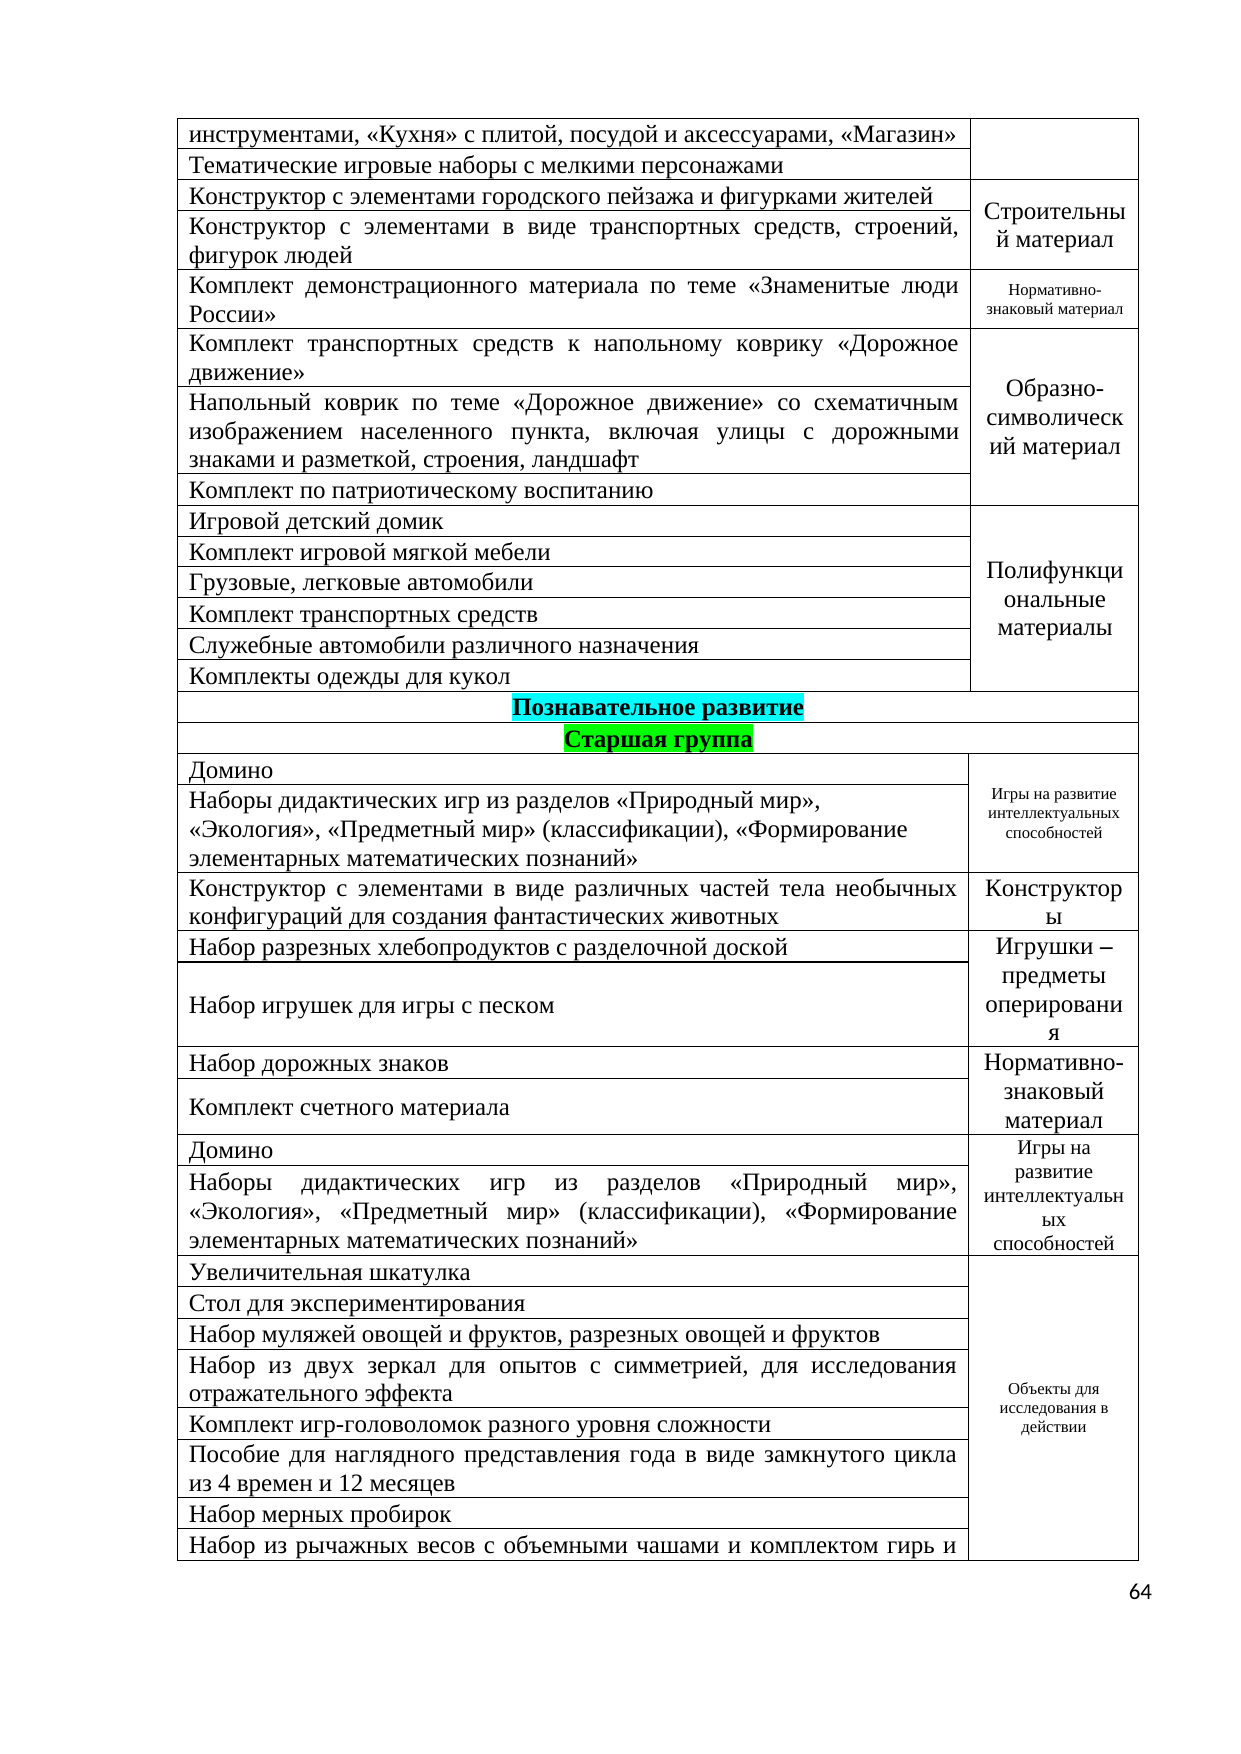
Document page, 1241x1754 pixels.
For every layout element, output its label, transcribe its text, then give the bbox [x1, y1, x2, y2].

table_cell Конструкторы [969, 873, 1138, 930]
table_cell Домино [178, 754, 968, 784]
table_cell Увеличительная шкатулка [178, 1256, 968, 1286]
table_cell Напольный коврик по теме «Дорожное движение» со схематичным изображением населенного пункта, включая улицы с дорожными знаками и разметкой, строения, ландшафт [178, 387, 970, 473]
table_cell Набор разрезных хлебопродуктов с разделочной доской [178, 931, 968, 961]
table_cell Набор мерных пробирок [178, 1498, 968, 1528]
table_cell Строительный материал [971, 180, 1138, 269]
table_cell Набор из двух зеркал для опытов с симметрией, для исследования отражательного эффекта [178, 1350, 968, 1407]
table_cell Наборы дидактических игр из разделов «Природный мир», «Экология», «Предметный мир» (классификации), «Формирование элементарных математических познаний» [178, 1166, 968, 1255]
table_cell Нормативно-знаковый материал [971, 270, 1138, 327]
table_cell Комплекты одежды для кукол [178, 660, 970, 691]
table_cell Комплект игровой мягкой мебели [178, 537, 970, 566]
table_cell Познавательное развитие [178, 692, 1138, 722]
table_cell Игрушки – предметы оперирования [969, 931, 1138, 1046]
table_cell Старшая группа [178, 723, 1138, 753]
table_cell Пособие для наглядного представления года в виде замкнутого цикла из 4 времен и 12 месяцев [178, 1440, 968, 1497]
table_cell Игры на развитие интеллектуальных способностей [969, 754, 1138, 872]
table_cell Конструктор с элементами городского пейзажа и фигурками жителей [178, 180, 970, 210]
table_cell Комплект счетного материала [178, 1079, 968, 1133]
table_cell Тематические игровые наборы с мелкими персонажами [178, 149, 970, 179]
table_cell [178, 1529, 968, 1559]
table_cell Игровой детский домик [178, 506, 970, 536]
table_cell Образно-символический материал [971, 329, 1138, 504]
table_cell Домино [178, 1135, 968, 1165]
table_cell Комплект демонстрационного материала по теме «Знаменитые люди России» [178, 270, 970, 327]
table_cell Наборы дидактических игр из разделов «Природный мир», «Экология», «Предметный мир» (классификации), «Формирование элементарных математических познаний» [178, 785, 968, 872]
table_cell Набор муляжей овощей и фруктов, разрезных овощей и фруктов [178, 1319, 968, 1349]
table_cell Комплект игр-головоломок разного уровня сложности [178, 1408, 968, 1438]
table_cell Конструктор с элементами в виде транспортных средств, строений, фигурок людей [178, 211, 970, 269]
table_cell Набор дорожных знаков [178, 1047, 968, 1077]
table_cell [178, 119, 970, 148]
table_cell Комплект транспортных средств [178, 598, 970, 628]
table_cell Стол для экспериментирования [178, 1287, 968, 1317]
table_cell Конструктор с элементами в виде различных частей тела необычных конфигураций для создания фантастических животных [178, 873, 968, 930]
table_cell Игры на развитие интеллектуальных способностей [969, 1135, 1138, 1255]
table_cell Объекты для исследования в действии [969, 1256, 1138, 1559]
table_cell Комплект по патриотическому воспитанию [178, 474, 970, 504]
table_cell Нормативно-знаковый материал [969, 1047, 1138, 1133]
table_cell Комплект транспортных средств к напольному коврику «Дорожное движение» [178, 329, 970, 386]
table_cell Набор игрушек для игры с песком [178, 963, 968, 1046]
table_cell Служебные автомобили различного назначения [178, 629, 970, 659]
table_cell Грузовые, легковые автомобили [178, 567, 970, 597]
table_cell Полифункциональные материалы [971, 506, 1138, 691]
